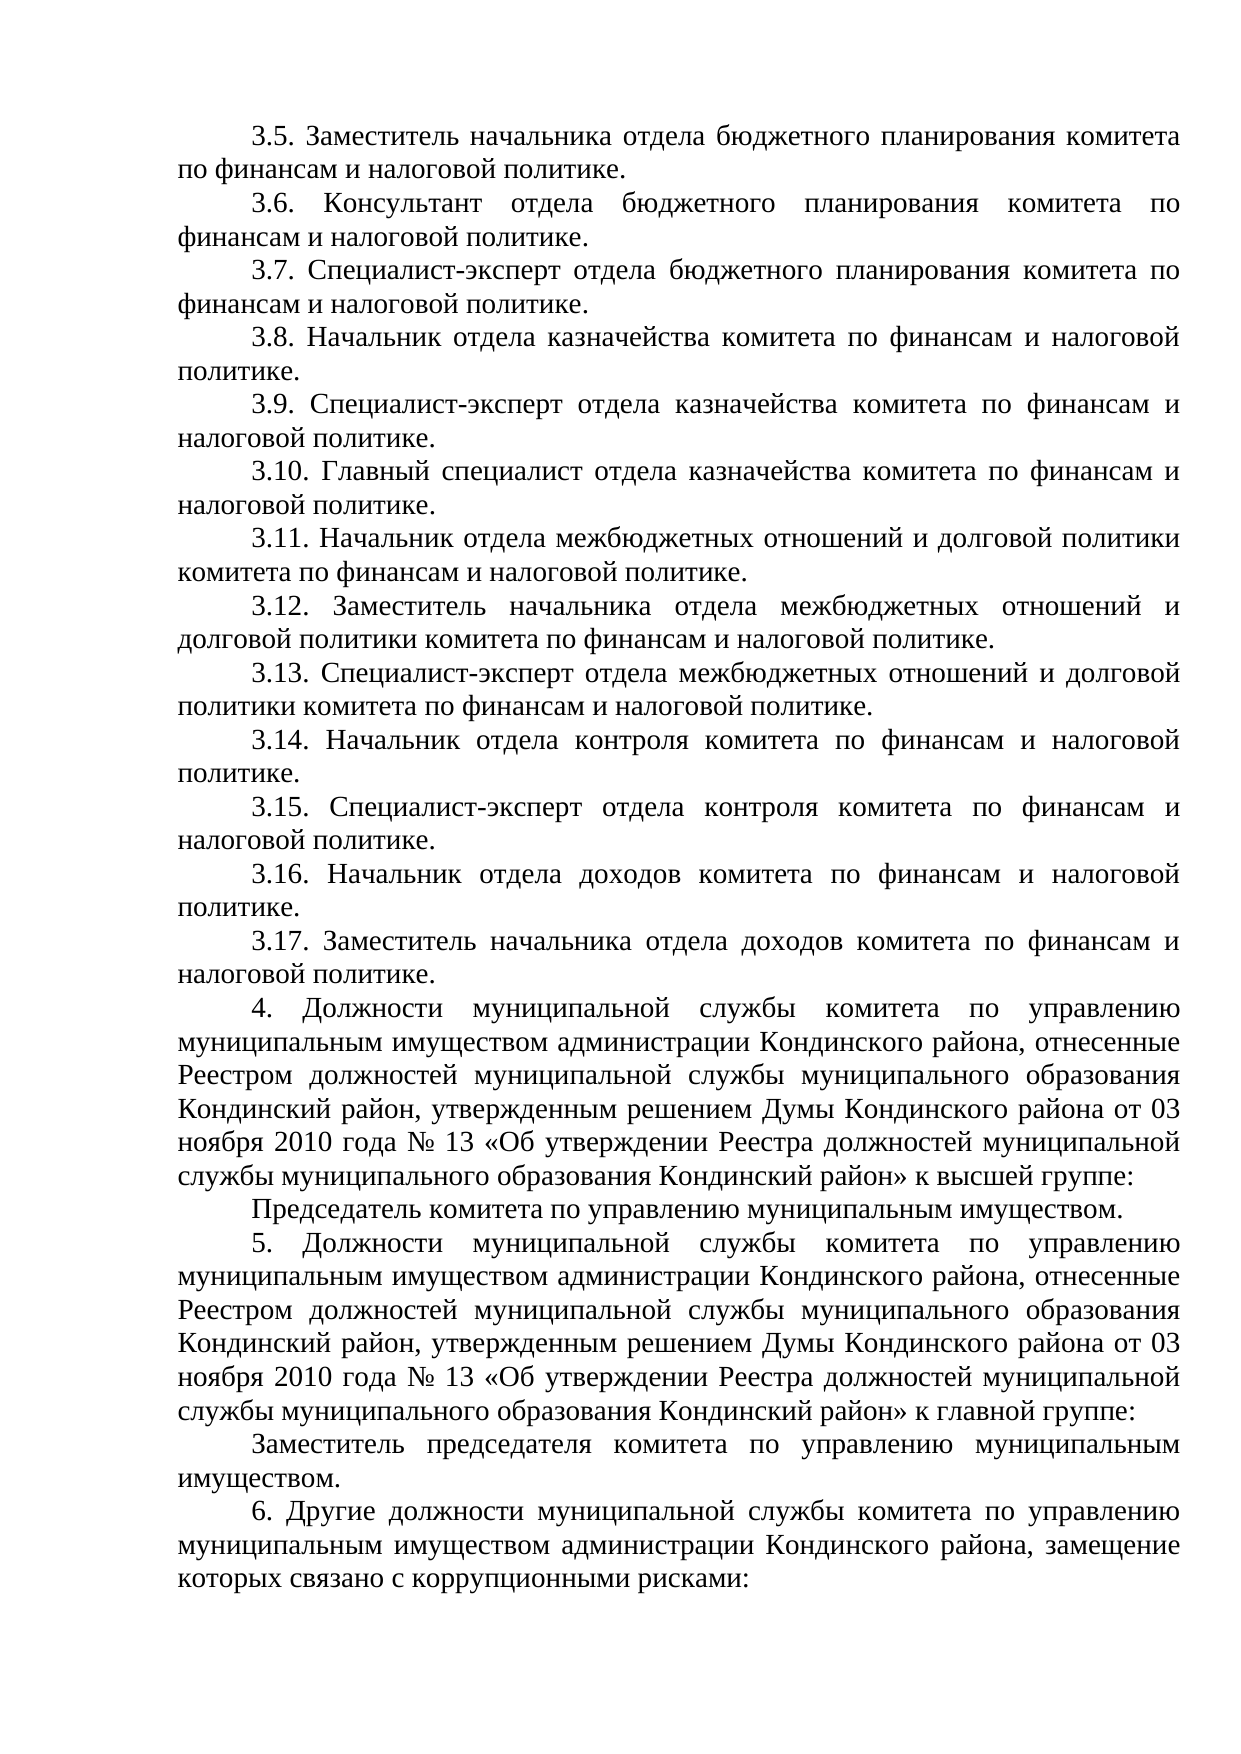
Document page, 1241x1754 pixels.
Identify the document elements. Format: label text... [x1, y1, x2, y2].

text 3.10. Главный специалист отдела казначейства комитета по финансам и налоговой политике. [177, 453, 1181, 521]
text Председатель комитета по управлению муниципальным имуществом. [177, 1191, 1181, 1225]
text 3.13. Специалист-эксперт отдела межбюджетных отношений и долговой политики комитета по финансам и налоговой политике. [177, 655, 1181, 722]
text 3.14. Начальник отдела контроля комитета по финансам и налоговой политике. [177, 722, 1181, 789]
text 3.12. Заместитель начальника отдела межбюджетных отношений и долговой политики комитета по финансам и налоговой политике. [177, 588, 1181, 655]
text 3.15. Специалист-эксперт отдела контроля комитета по финансам и налоговой политике. [177, 789, 1181, 856]
text 5. Должности муниципальной службы комитета по управлению муниципальным имуществом администрации Кондинского района, отнесенные Реестром должностей муниципальной службы муниципального образования Кондинский район, утвержденным решением Думы Кондинского района от 03 ноября 2010 года № 13 «Об утверждении Реестра должностей муниципальной службы муниципального образования Кондинский район» к главной группе: [177, 1225, 1181, 1426]
text 3.16. Начальник отдела доходов комитета по финансам и налоговой политике. [177, 856, 1181, 923]
text 3.6. Консультант отдела бюджетного планирования комитета по финансам и налоговой политике. [177, 185, 1181, 252]
text 3.9. Специалист-эксперт отдела казначейства комитета по финансам и налоговой политике. [177, 386, 1181, 453]
text 4. Должности муниципальной службы комитета по управлению муниципальным имуществом администрации Кондинского района, отнесенные Реестром должностей муниципальной службы муниципального образования Кондинский район, утвержденным решением Думы Кондинского района от 03 ноября 2010 года № 13 «Об утверждении Реестра должностей муниципальной службы муниципального образования Кондинский район» к высшей группе: [177, 990, 1181, 1191]
text 3.17. Заместитель начальника отдела доходов комитета по финансам и налоговой политике. [177, 923, 1181, 990]
text 3.11. Начальник отдела межбюджетных отношений и долговой политики комитета по финансам и налоговой политике. [177, 521, 1181, 588]
text 3.5. Заместитель начальника отдела бюджетного планирования комитета по финансам и налоговой политике. [177, 118, 1181, 185]
text 6. Другие должности муниципальной службы комитета по управлению муниципальным имуществом администрации Кондинского района, замещение которых связано с коррупционными рисками: [177, 1493, 1181, 1594]
text Заместитель председателя комитета по управлению муниципальным имуществом. [177, 1426, 1181, 1493]
text 3.8. Начальник отдела казначейства комитета по финансам и налоговой политике. [177, 319, 1181, 386]
text 3.7. Специалист-эксперт отдела бюджетного планирования комитета по финансам и налоговой политике. [177, 252, 1181, 319]
